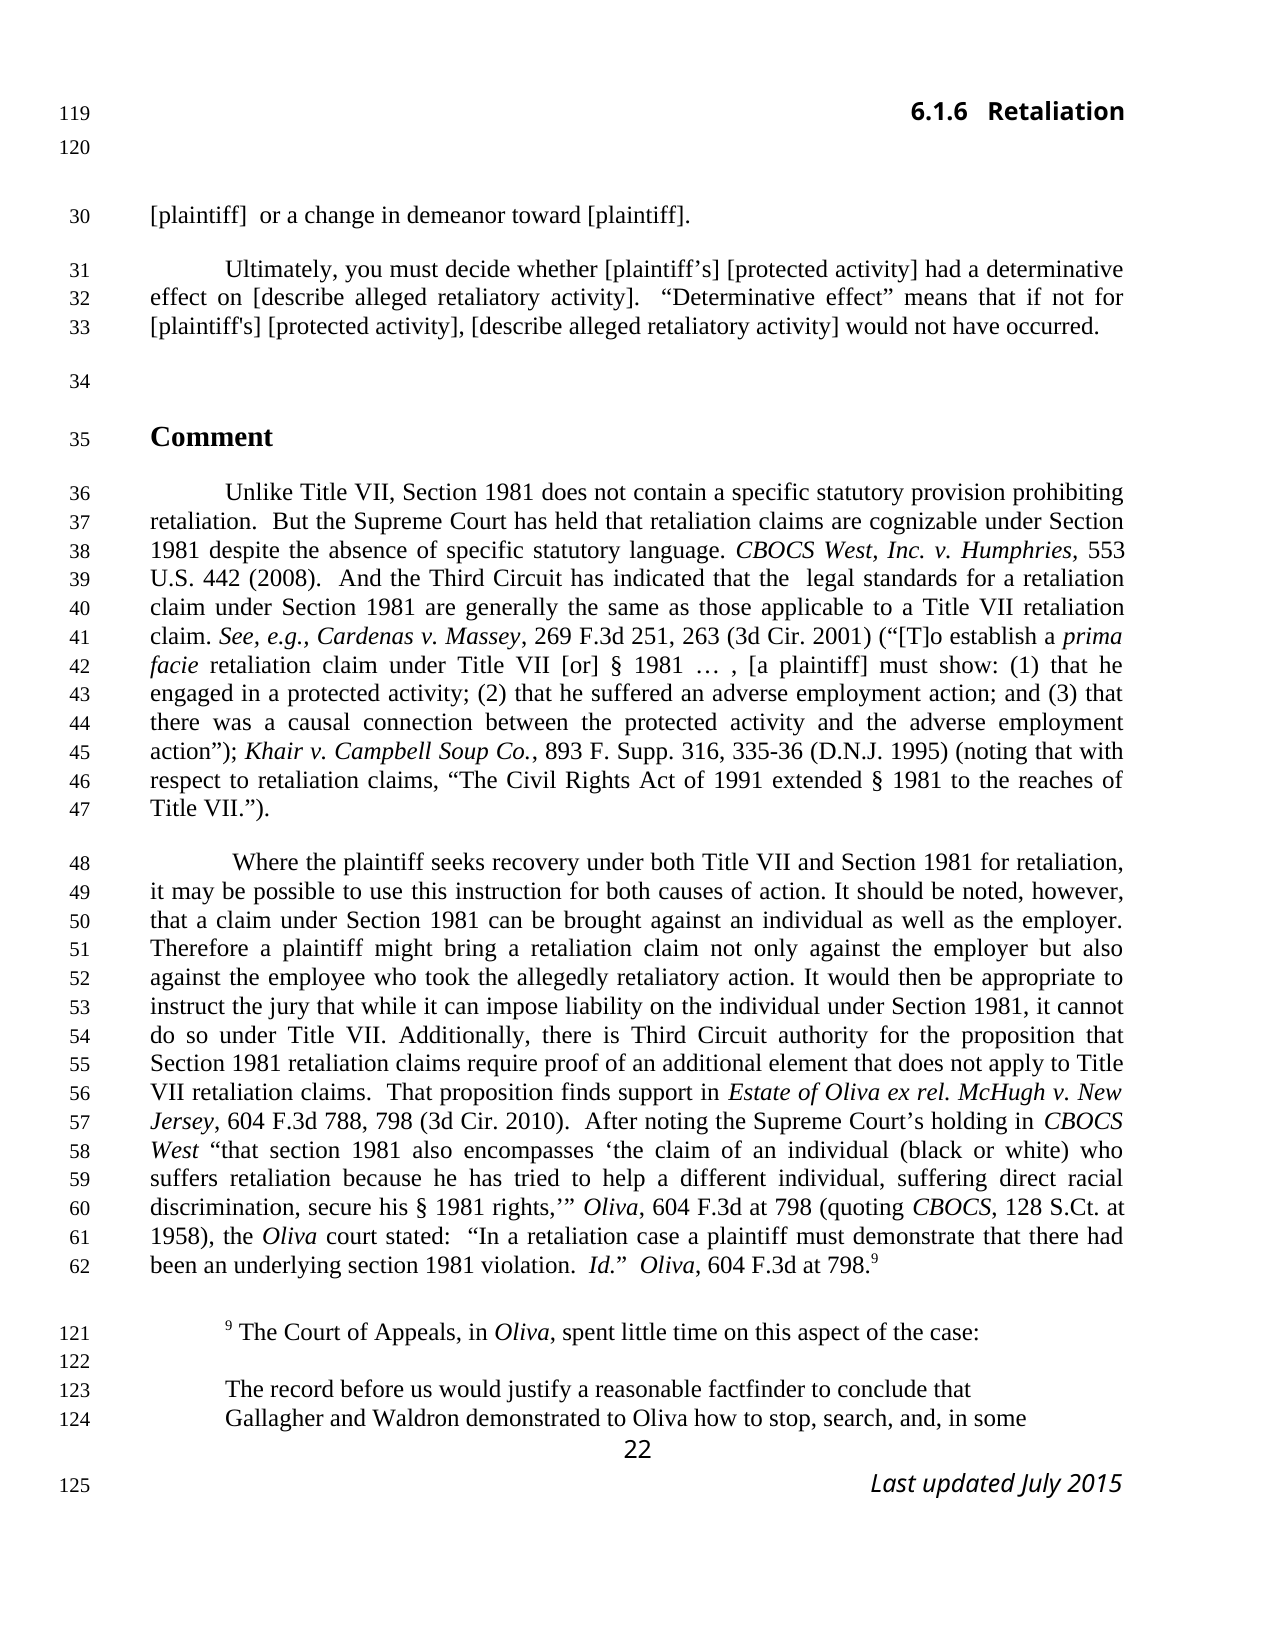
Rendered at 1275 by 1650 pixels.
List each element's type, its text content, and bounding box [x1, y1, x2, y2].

text Unlike Title VII, Section 1981 does not contain a specific statutory provision prohibiting retaliation. But the Supreme Court has held that retaliation claims are cognizable under Section 1981 despite the absence of specific statutory language. CBOCS West, Inc. v. Humphries, 553 U.S. 442 (2008). And the Third Circuit has indicated that the legal standards for a retaliation claim under Section 1981 are generally the same as those applicable to a Title VII retaliation claim. See, e.g., Cardenas v. Massey, 269 F.3d 251, 263 (3d Cir. 2001) (“[T]o establish a prima facie retaliation claim under Title VII [or] § 1981 … , [a plaintiff] must show: (1) that he engaged in a protected activity; (2) that he suffered an adverse employment action; and (3) that there was a causal connection between the protected activity and the adverse employment action”); Khair v. Campbell Soup Co., 893 F. Supp. 316, 335-36 (D.N.J. 1995) (noting that with respect to retaliation claims, “The Civil Rights Act of 1991 extended § 1981 to the reaches of Title VII.”). [150, 477, 1125, 822]
text Ultimately, you must decide whether [plaintiff’s] [protected activity] had a determinative effect on [describe alleged retaliatory activity]. “Determinative effect” means that if not for [plaintiff's] [protected activity], [describe alleged retaliatory activity] would not have occurred. [150, 254, 1125, 340]
text Comment [150, 419, 1125, 452]
text Where the plaintiff seeks recovery under both Title VII and Section 1981 for retaliation, it may be possible to use this instruction for both causes of action. It should be noted, however, that a claim under Section 1981 can be brought against an individual as well as the employer. Therefore a plaintiff might bring a retaliation claim not only against the employer but also against the employee who took the allegedly retaliatory action. It would then be appropriate to instruct the jury that while it can impose liability on the individual under Section 1981, it cannot do so under Title VII. Additionally, there is Third Circuit authority for the proposition that Section 1981 retaliation claims require proof of an additional element that does not apply to Title VII retaliation claims. That proposition finds support in Estate of Oliva ex rel. McHugh v. New Jersey, 604 F.3d 788, 798 (3d Cir. 2010). After noting the Supreme Court’s holding in CBOCS West “that section 1981 also encompasses ‘the claim of an individual (black or white) who suffers retaliation because he has tried to help a different individual, suffering direct racial discrimination, secure his § 1981 rights,’” Oliva, 604 F.3d at 798 (quoting CBOCS, 128 S.Ct. at 1958), the Oliva court stated: “In a retaliation case a plaintiff must demonstrate that there had been an underlying section 1981 violation. Id.” Oliva, 604 F.3d at 798. [150, 847, 1125, 1278]
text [150, 200, 1125, 229]
